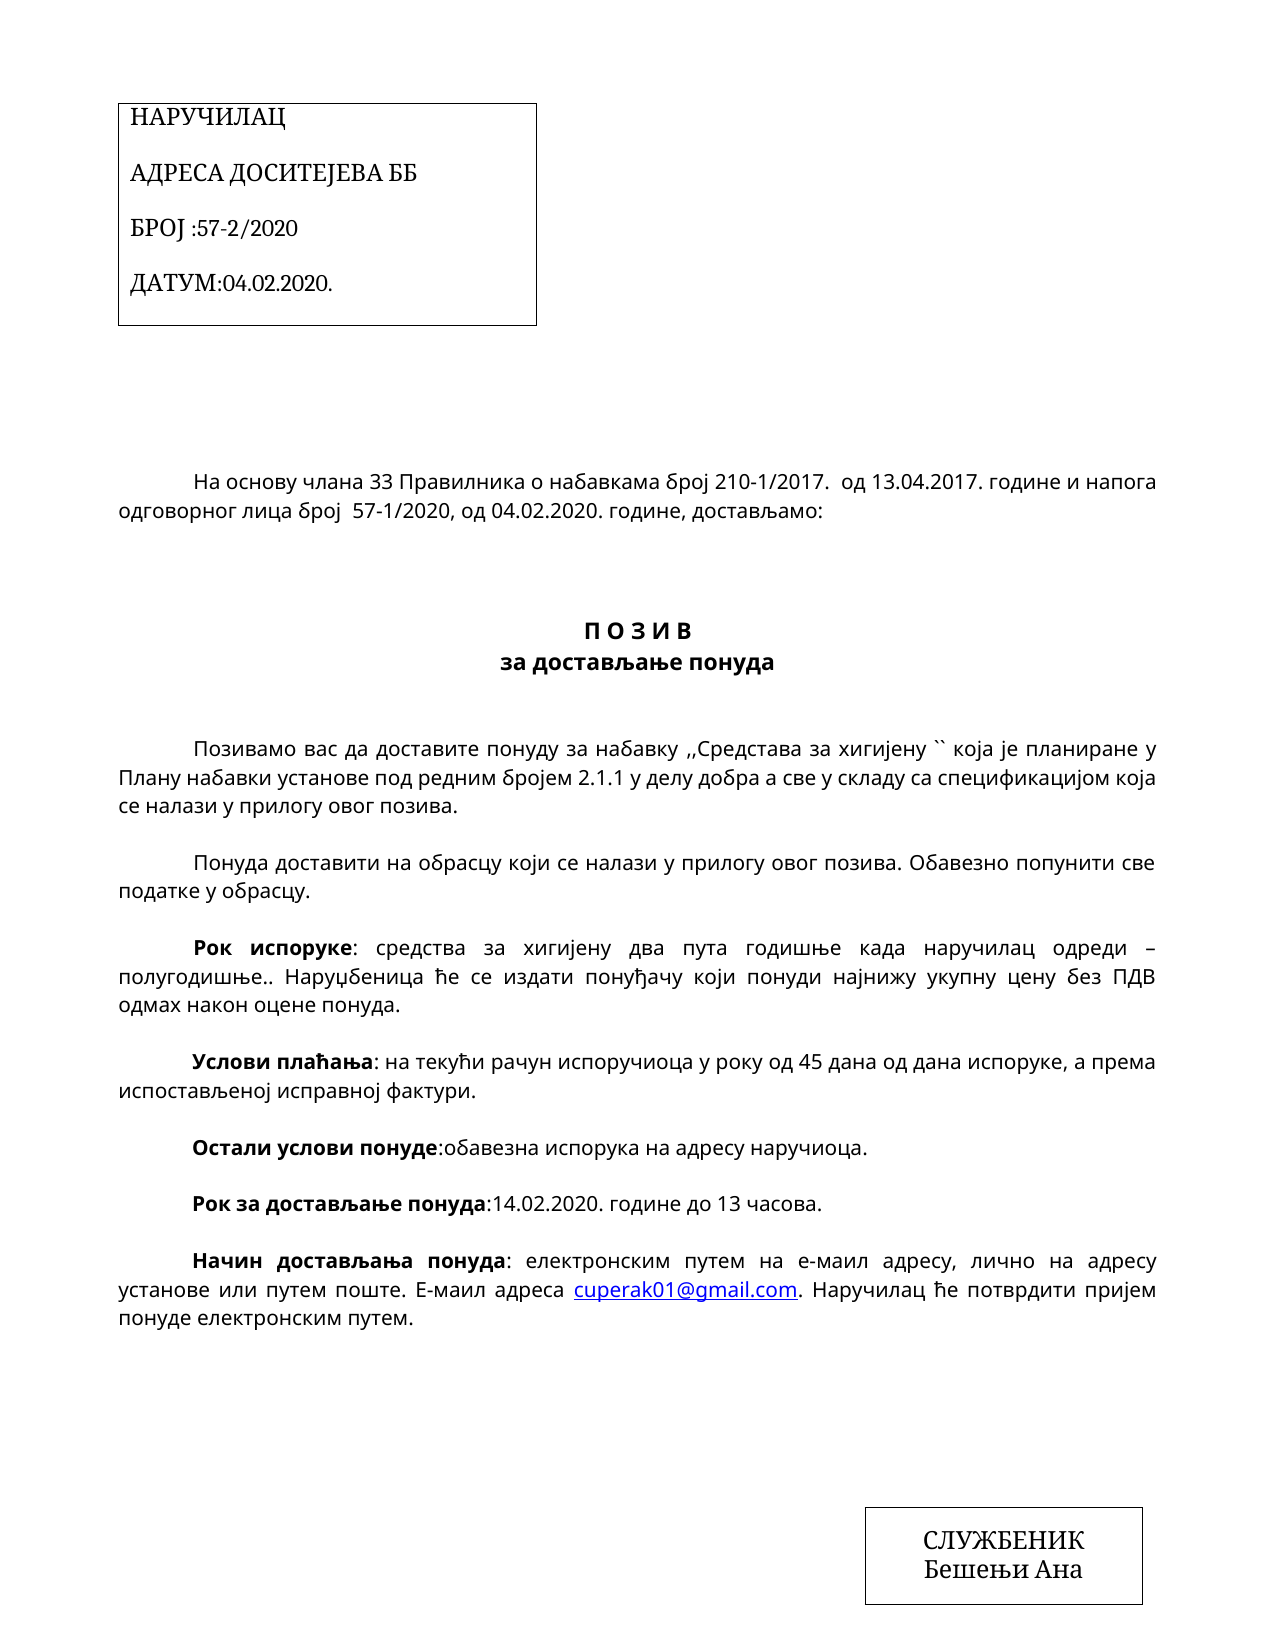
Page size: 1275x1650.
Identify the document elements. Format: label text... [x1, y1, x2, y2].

text за достављање понуда [118, 646, 1157, 678]
text Рок за достављање понуда:14.02.2020. године до 13 часова. [118, 1189, 1157, 1218]
text Позивамо вас да доставите понуду за набавку ‚‚Средстава за хигијену `` која је планиране у Плану набавки установе под редним бројем 2.1.1 у делу добра а све у складу са спецификацијом која се налази у прилогу овог позива. [118, 734, 1157, 820]
subtitle П О З И В [118, 615, 1157, 646]
table_header СЛУЖБЕНИК Бешењи Ана [866, 1508, 1142, 1604]
table_header НАРУЧИЛАЦ АДРЕСА ДОСИТЕЈЕВА ББ БРОЈ :57-2/2020 ДАТУМ:04.02.2020. [119, 104, 536, 324]
subtitle На основу члана 33 Правилника о набавкама број 210-1/2017. од 13.04.2017. године и напога одговорног лица број 57-1/2020, од 04.02.2020. године, достављамо: [118, 467, 1157, 524]
text Рок испоруке: средства за хигијену два пута годишње када наручилац одреди – полугодишње.. Наруџбеница ће се издати понуђачу који понуди најнижу укупну цену без ПДВ одмах након оцене понуда. [118, 933, 1157, 1019]
text Остали услови понуде:обавезна испорука на адресу наручиоца. [118, 1133, 1157, 1161]
text Начин достављања понуда: електронским путем на е-маил адресу, лично на адресу установе или путем поште. Е-маил адреса cuperak01@gmail.com. Наручилац ће потврдити пријем понуде електронским путем. [118, 1246, 1157, 1332]
text Понуда доставити на обрасцу који се налази у прилогу овог позива. Обавезно попунити све податке у обрасцу. [118, 848, 1157, 905]
text Услови плаћања: на текући рачун испоручиоца у року од 45 дана од дана испоруке, а према испостављеној исправној фактури. [118, 1047, 1157, 1104]
